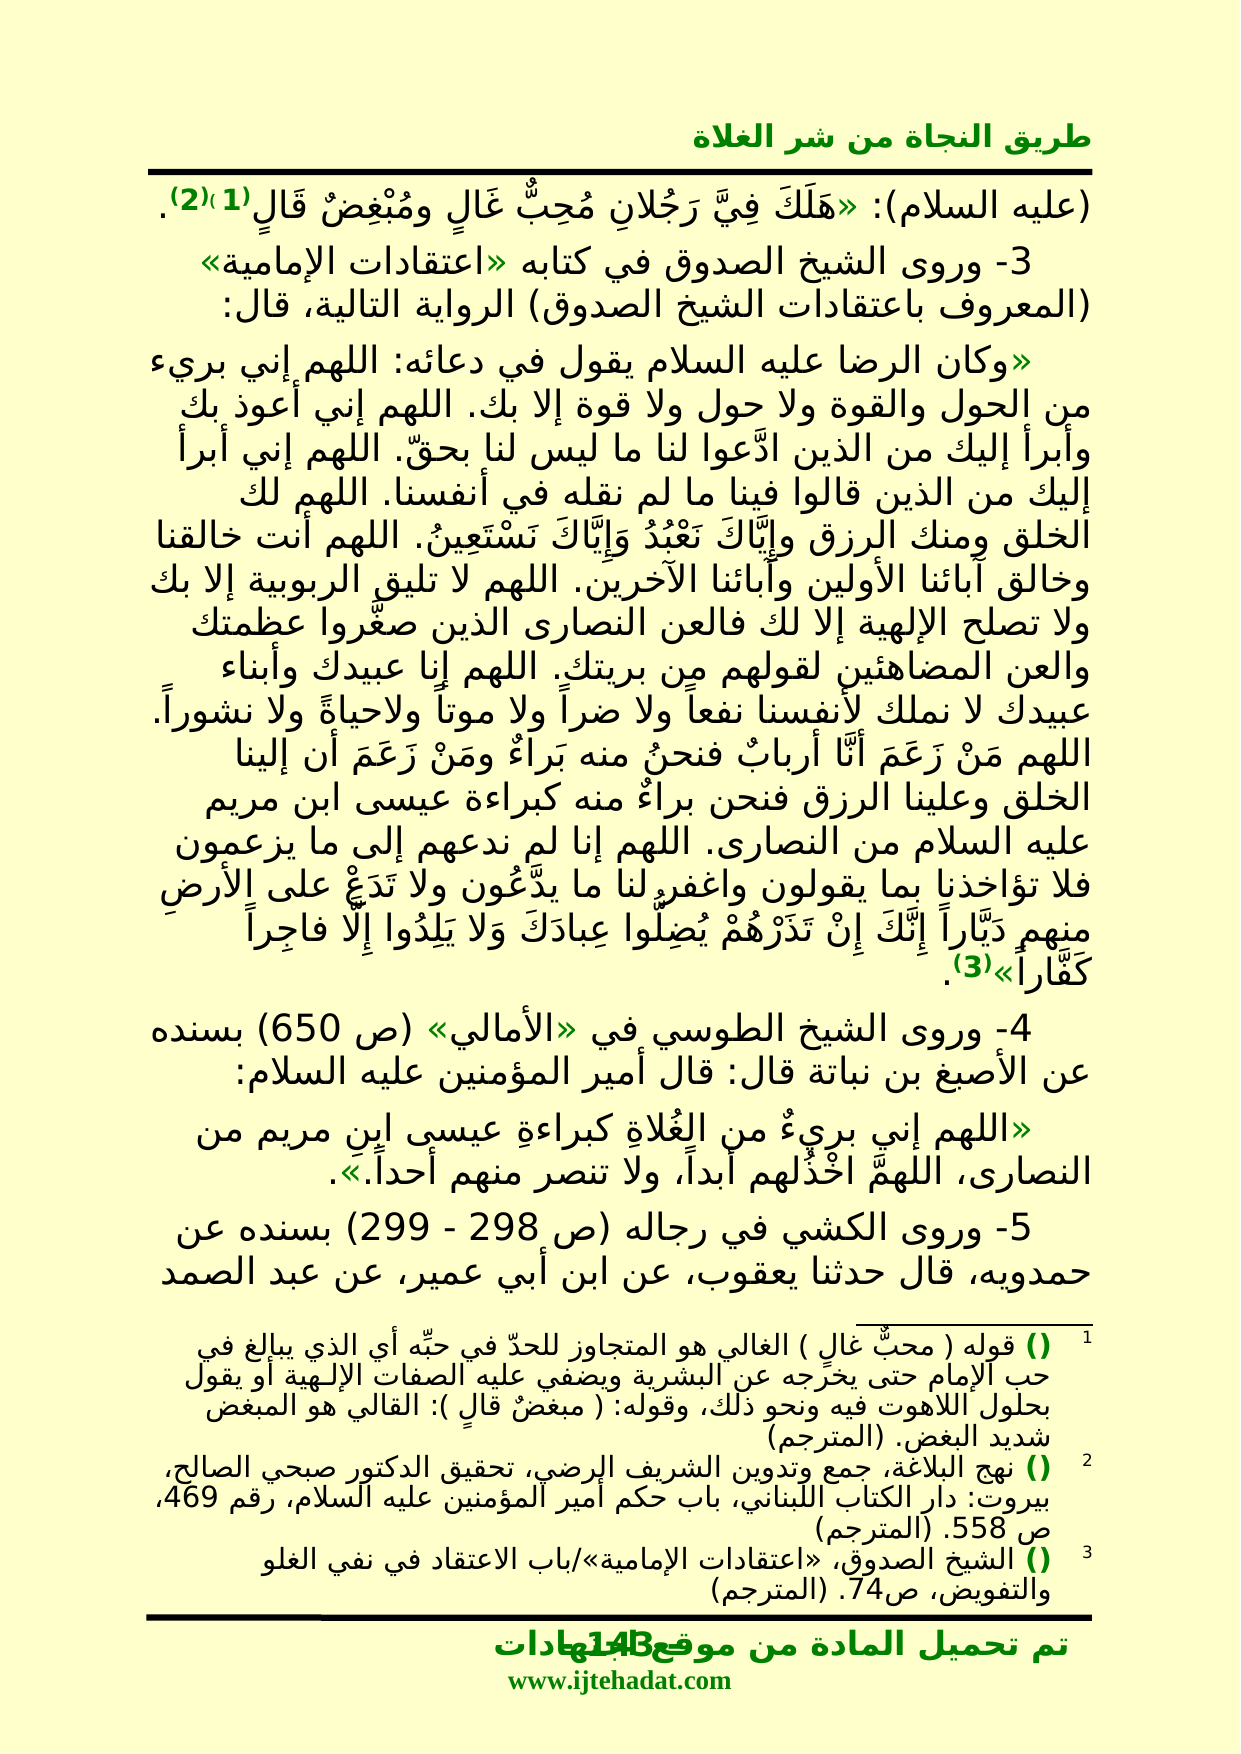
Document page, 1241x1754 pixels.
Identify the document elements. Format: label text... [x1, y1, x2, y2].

text قلتُ: ونقل الشريف الرضي في «نهج البلاغة» نحو ذلك عن الإمام عليٍّ فقال: وقال عليه السلام: «يَهْلِكُ فِيَّ رَجُلانِ مُحِبٌّ مُفْرِطٌ وبَاهِتٌ مُفْتَرٍ»، ثم قال الرضيّ: وهذا مثل قوله (عليه السلام): «هَلَكَ فِيَّ رَجُلانِ مُحِبٌّ غَالٍ ومُبْغِضٌ قَالٍ( ﴾(). [148, 183, 1092, 227]
text «وكان الرضا عليه السلام يقول في دعائه: اللهم إني بري‏ء من الحول والقوة ولا حول ولا قوة إلا بك. اللهم إني أعوذ بك وأبرأ إليك من الذين ادَّعوا لنا ما ليس لنا بحقّ. اللهم إني أبرأ إليك من الذين قالوا فينا ما لم نقله في أنفسنا. اللهم لك الخلق ومنك الرزق وإِيَّاكَ نَعْبُدُ وَإِيَّاكَ نَسْتَعِينُ. اللهم أنت خالقنا وخالق آبائنا الأولين وآبائنا الآخرين. اللهم لا تليق الربوبية إلا بك ولا تصلح الإلهية إلا لك فالعن النصارى الذين صغَّروا عظمتك والعن المضاهئين لقولهم من بريتك. اللهم إنا عبيدك وأبناء عبيدك لا نملك لأنفسنا نفعاً ولا ضراً ولا موتاً ولاحياةً ولا نشوراً. اللهم مَنْ زَعَمَ أنَّا أربابٌ فنحنُ منه بَراءٌ ومَنْ زَعَمَ أن إلينا الخلق وعلينا الرزق فنحن براءٌ منه كبراءة عيسى ابن مريم عليه السلام من النصارى. اللهم إنا لم ندعهم إلى ما يزعمون فلا تؤاخذنا بما يقولون واغفر لنا ما يدَّعُون ولا تَدَعْ على الأرضِ منهم دَيَّاراً إِنَّكَ إِنْ تَذَرْهُمْ يُضِلُّوا عِبادَكَ وَلا يَلِدُوا إِلَّا فاجِراً كَفَّاراً»(). [148, 339, 1092, 994]
text 3- وروى الشيخ الصدوق في كتابه «اعتقادات الإمامية» (المعروف باعتقادات الشيخ الصدوق) الرواية التالية، قال: [148, 239, 1092, 327]
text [148, 1206, 1092, 1293]
text «اللهم إني بري‏ءٌ من الغُلاةِ كبراءةِ عيسى ابنِ مريم من النصارى، اللهمَّ اخْذُلهم أبداً، ولا تنصر منهم أحداً.». [148, 1106, 1092, 1193]
text 4- وروى الشيخ الطوسي في «الأمالي» (ص 650) بسنده عن الأصبغ بن نباتة قال: قال أمير المؤمنين عليه السلام: [148, 1006, 1092, 1094]
